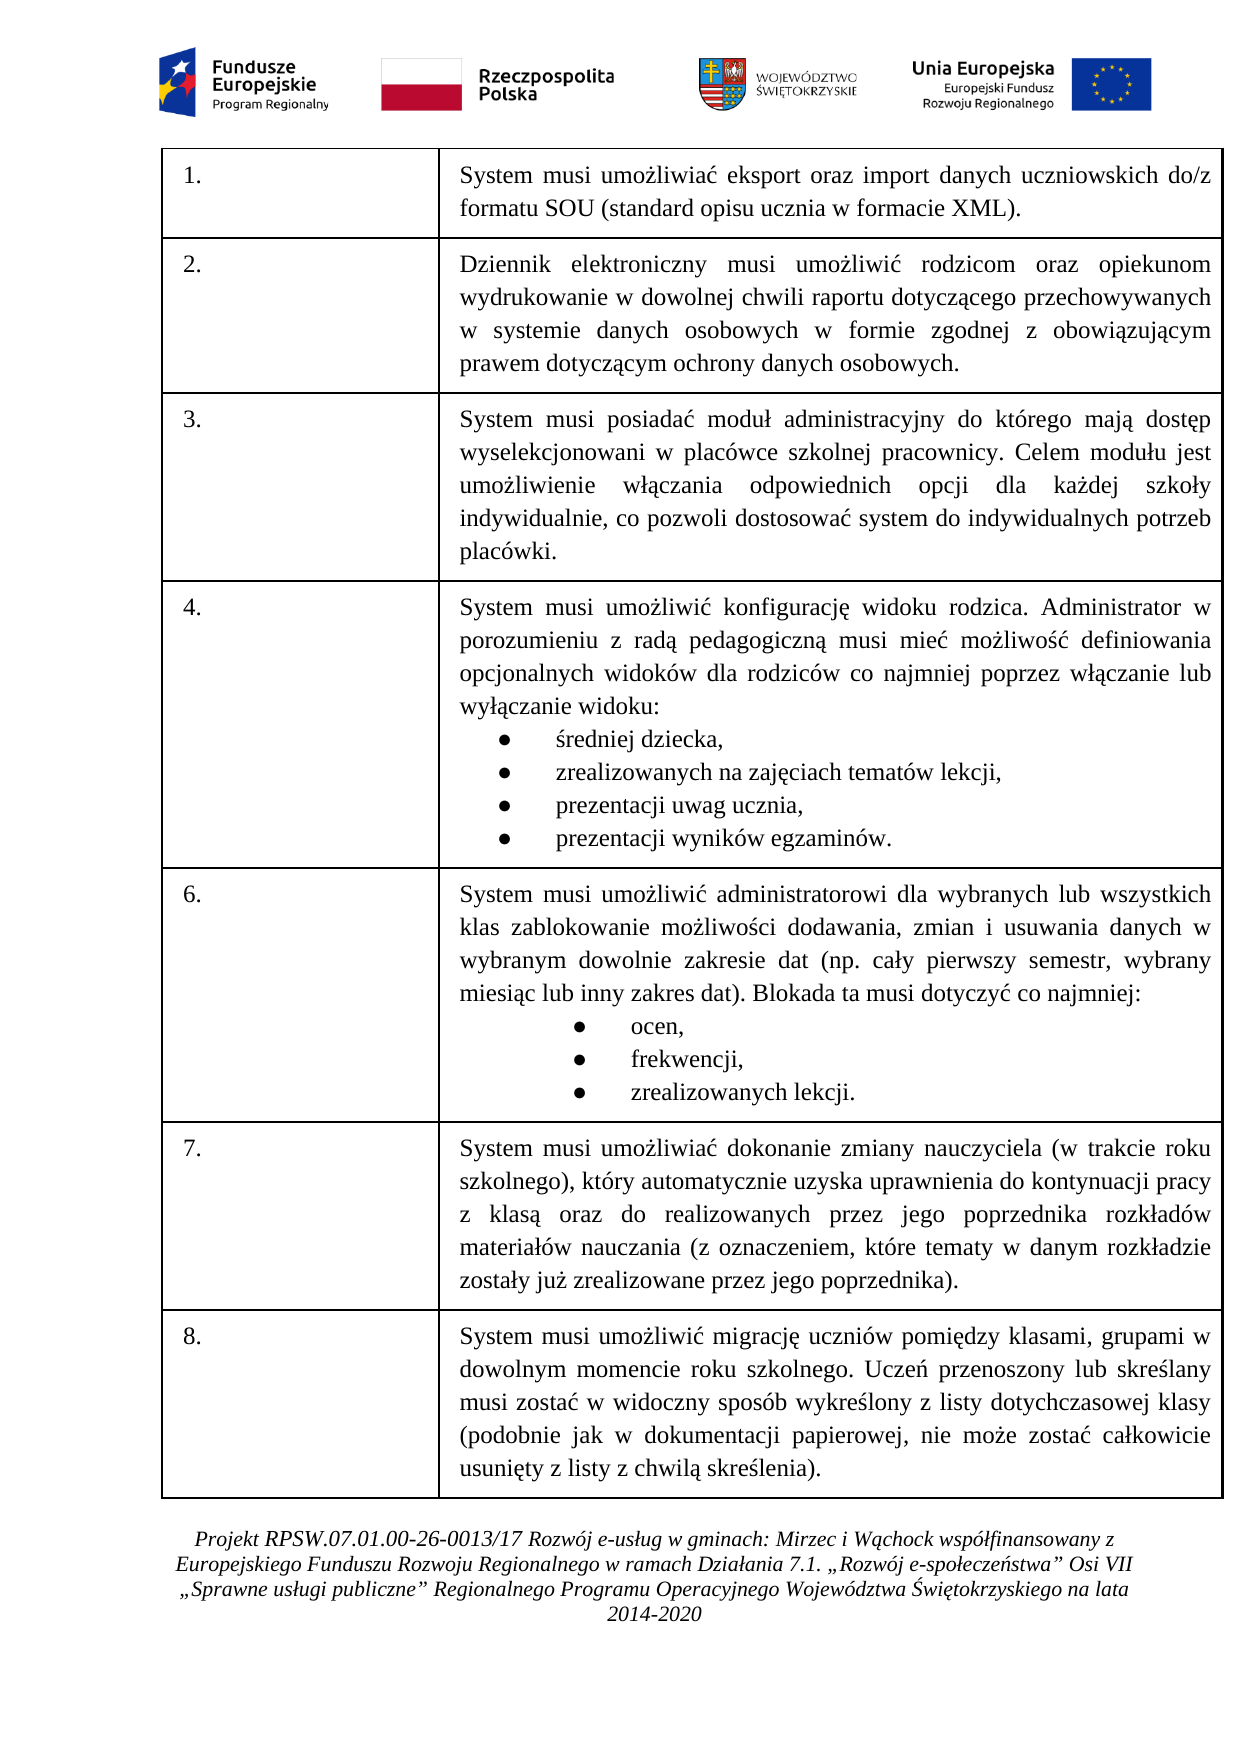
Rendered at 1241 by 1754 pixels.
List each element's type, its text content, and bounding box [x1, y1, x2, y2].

table_cell System musi posiadać moduł administracyjny do którego mają dostęp wyselekcjonowani w placówce szkolnej pracownicy. Celem modułu jest umożliwienie włączania odpowiednich opcji dla każdej szkoły indywidualnie, co pozwoli dostosować system do indywidualnych potrzeb placówki. [440, 394, 1221, 579]
table_cell 6. [163, 869, 438, 1121]
table_cell System musi umożliwiać dokonanie zmiany nauczyciela (w trakcie roku szkolnego), który automatycznie uzyska uprawnienia do kontynuacji pracy z klasą oraz do realizowanych przez jego poprzednika rozkładów materiałów nauczania (z oznaczeniem, które tematy w danym rozkładzie zostały już zrealizowane przez jego poprzednika). [440, 1123, 1221, 1309]
table_cell Dziennik elektroniczny musi umożliwić rodzicom oraz opiekunom wydrukowanie w dowolnej chwili raportu dotyczącego przechowywanych w systemie danych osobowych w formie zgodnej z obowiązującym prawem dotyczącym ochrony danych osobowych. [440, 239, 1221, 392]
picture [159, 47, 329, 117]
table_cell 3. [163, 394, 438, 579]
table_cell 1. [163, 149, 438, 237]
table_cell System musi umożliwić migrację uczniów pomiędzy klasami, grupami w dowolnym momencie roku szkolnego. Uczeń przenoszony lub skreślany musi zostać w widoczny sposób wykreślony z listy dotychczasowej klasy (podobnie jak w dokumentacji papierowej, nie może zostać całkowicie usunięty z listy z chwilą skreślenia). [440, 1311, 1221, 1497]
table_cell 8. [163, 1311, 438, 1497]
table_cell 7. [163, 1123, 438, 1309]
table_cell System musi umożliwić administratorowi dla wybranych lub wszystkich klas zablokowanie możliwości dodawania, zmian i usuwania danych w wybranym dowolnie zakresie dat (np. cały pierwszy semestr, wybrany miesiąc lub inny zakres dat). Blokada ta musi dotyczyć co najmniej: ● ocen, ● frekwencji, ● zrealizowanych lekcji. [440, 869, 1221, 1121]
table_cell 2. [163, 239, 438, 392]
picture [699, 47, 857, 117]
table_cell System musi umożliwiać eksport oraz import danych uczniowskich do/z formatu SOU (standard opisu ucznia w formacie XML). [440, 149, 1221, 237]
table_cell System musi umożliwić konfigurację widoku rodzica. Administrator w porozumieniu z radą pedagogiczną musi mieć możliwość definiowania opcjonalnych widoków dla rodziców co najmniej poprzez włączanie lub wyłączanie widoku: ● średniej dziecka, ● zrealizowanych na zajęciach tematów lekcji, ● prezentacji uwag ucznia, ● prezentacji wyników egzaminów. [440, 582, 1221, 867]
picture [381, 47, 614, 117]
picture [913, 47, 1152, 117]
table_cell 4. [163, 582, 438, 867]
